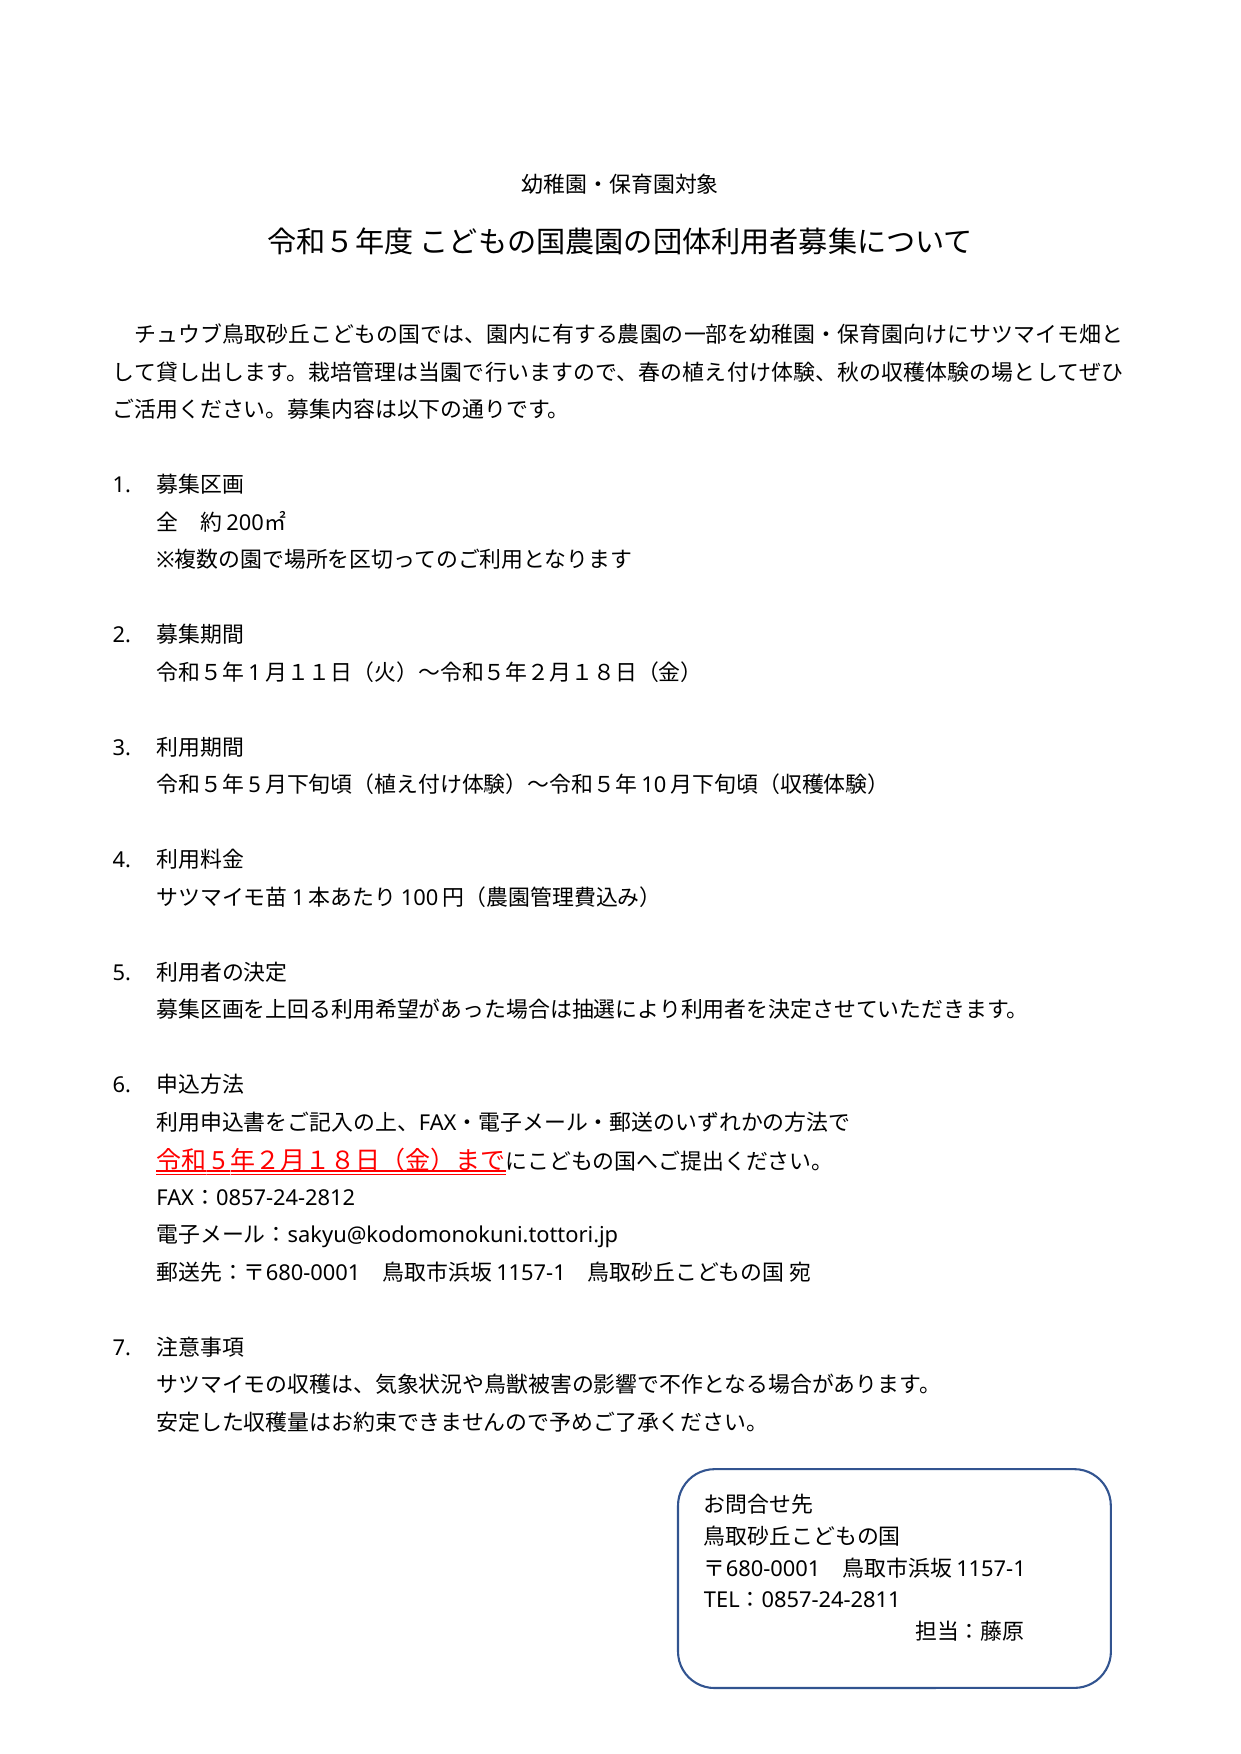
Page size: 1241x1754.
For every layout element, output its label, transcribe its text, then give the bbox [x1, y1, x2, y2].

text 令和５年度 こどもの国農園の団体利用者募集について [112, 202, 1128, 277]
list サツマイモの収穫は、気象状況や鳥獣被害の影響で不作となる場合があります。 [156, 1364, 1128, 1402]
list 募集区画 全 約200㎡ ※複数の園で場所を区切ってのご利用となります [112, 464, 1128, 614]
text 幼稚園・保育園対象 [112, 164, 1128, 202]
text チュウブ鳥取砂丘こどもの国では、園内に有する農園の一部を幼稚園・保育園向けにサツマイモ畑として貸し出します。栽培管理は当園で行いますので、春の植え付け体験、秋の収穫体験の場としてぜひご活用ください。募集内容は以下の通りです。 [112, 314, 1128, 427]
list 募集期間 令和５年1月１１日（火）～令和５年２月１８日（金） [112, 614, 1128, 727]
list 安定した収穫量はお約束できませんので予めご了承ください。 [156, 1402, 1128, 1439]
list 利用期間 令和５年5月下旬頃（植え付け体験）～令和５年10月下旬頃（収穫体験） [112, 727, 1128, 839]
list 利用者の決定 募集区画を上回る利用希望があった場合は抽選により利用者を決定させていただきます。 [112, 952, 1128, 1064]
list 注意事項 [112, 1327, 1128, 1364]
list 利用料金 サツマイモ苗1本あたり100円（農園管理費込み） [112, 839, 1128, 952]
list 申込方法 利用申込書をご記入の上、FAX・電子メール・郵送のいずれかの方法で 令和5年２月１８日（金）までにこどもの国へご提出ください。 FAX：0857-24-2812 電子メール：sakyu@kodomonokuni.tottori.jp 郵送先：〒680-0001 鳥取市浜坂1157-1 鳥取砂丘こどもの国 宛 [112, 1064, 1128, 1327]
